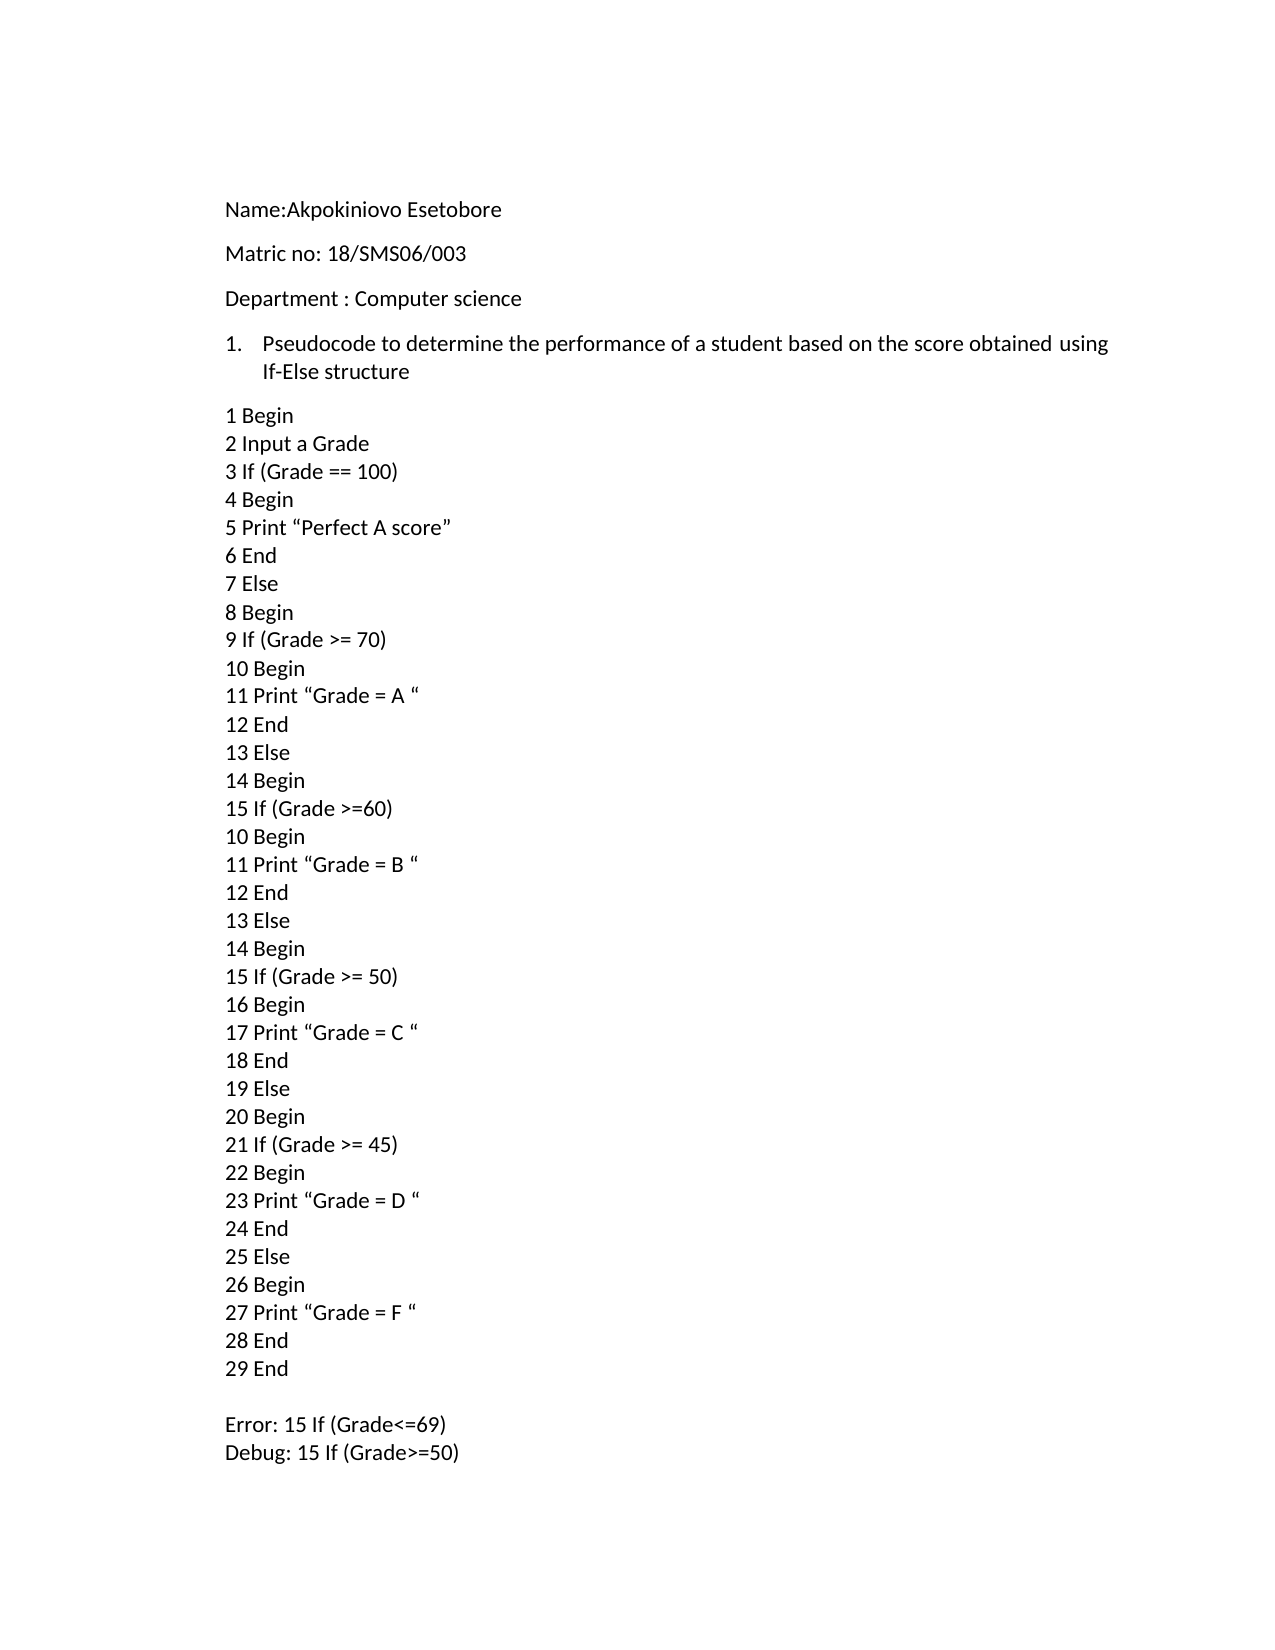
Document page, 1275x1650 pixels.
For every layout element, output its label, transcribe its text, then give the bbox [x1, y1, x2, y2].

text 7 Else [150, 569, 1125, 598]
text 19 Else [150, 1074, 1125, 1102]
text 13 Else [150, 738, 1125, 766]
list Pseudocode to determine the performance of a student based on the score obtained using If-Else structure [225, 329, 1125, 385]
text Department : Computer science [150, 284, 1125, 312]
text 14 Begin [150, 934, 1125, 962]
text 2 Input a Grade [150, 429, 1125, 457]
text 23 Print “Grade = D “ [150, 1186, 1125, 1214]
text 5 Print “Perfect A score” [150, 513, 1125, 542]
text 27 Print “Grade = F “ [150, 1298, 1125, 1326]
text 6 End [150, 542, 1125, 569]
text 17 Print “Grade = C “ [150, 1018, 1125, 1046]
text 3 If (Grade == 100) [150, 457, 1125, 486]
text 9 If (Grade >= 70) [150, 626, 1125, 654]
text 4 Begin [150, 486, 1125, 513]
text 25 Else [150, 1242, 1125, 1270]
text 24 End [150, 1214, 1125, 1242]
text 10 Begin [150, 654, 1125, 682]
text 12 End [150, 710, 1125, 738]
text Name:Akpokiniovo Esetobore [150, 195, 1125, 223]
text 14 Begin [150, 766, 1125, 794]
text Error: 15 If (Grade<=69) [150, 1410, 1125, 1438]
text 11 Print “Grade = B “ [150, 850, 1125, 878]
text 11 Print “Grade = A “ [150, 682, 1125, 710]
text 26 Begin [150, 1270, 1125, 1298]
text 13 Else [150, 906, 1125, 934]
text 1 Begin [150, 401, 1125, 429]
text 16 Begin [150, 990, 1125, 1018]
text 22 Begin [150, 1158, 1125, 1186]
text 15 If (Grade >= 50) [150, 962, 1125, 990]
text 10 Begin [150, 822, 1125, 850]
text 18 End [150, 1046, 1125, 1074]
text 29 End [150, 1354, 1125, 1382]
text 28 End [150, 1326, 1125, 1354]
text Matric no: 18/SMS06/003 [150, 239, 1125, 267]
text 21 If (Grade >= 45) [150, 1130, 1125, 1158]
text 20 Begin [150, 1102, 1125, 1130]
text 8 Begin [150, 598, 1125, 626]
text Debug: 15 If (Grade>=50) [150, 1438, 1125, 1466]
text 12 End [150, 878, 1125, 906]
text 15 If (Grade >=60) [150, 794, 1125, 822]
